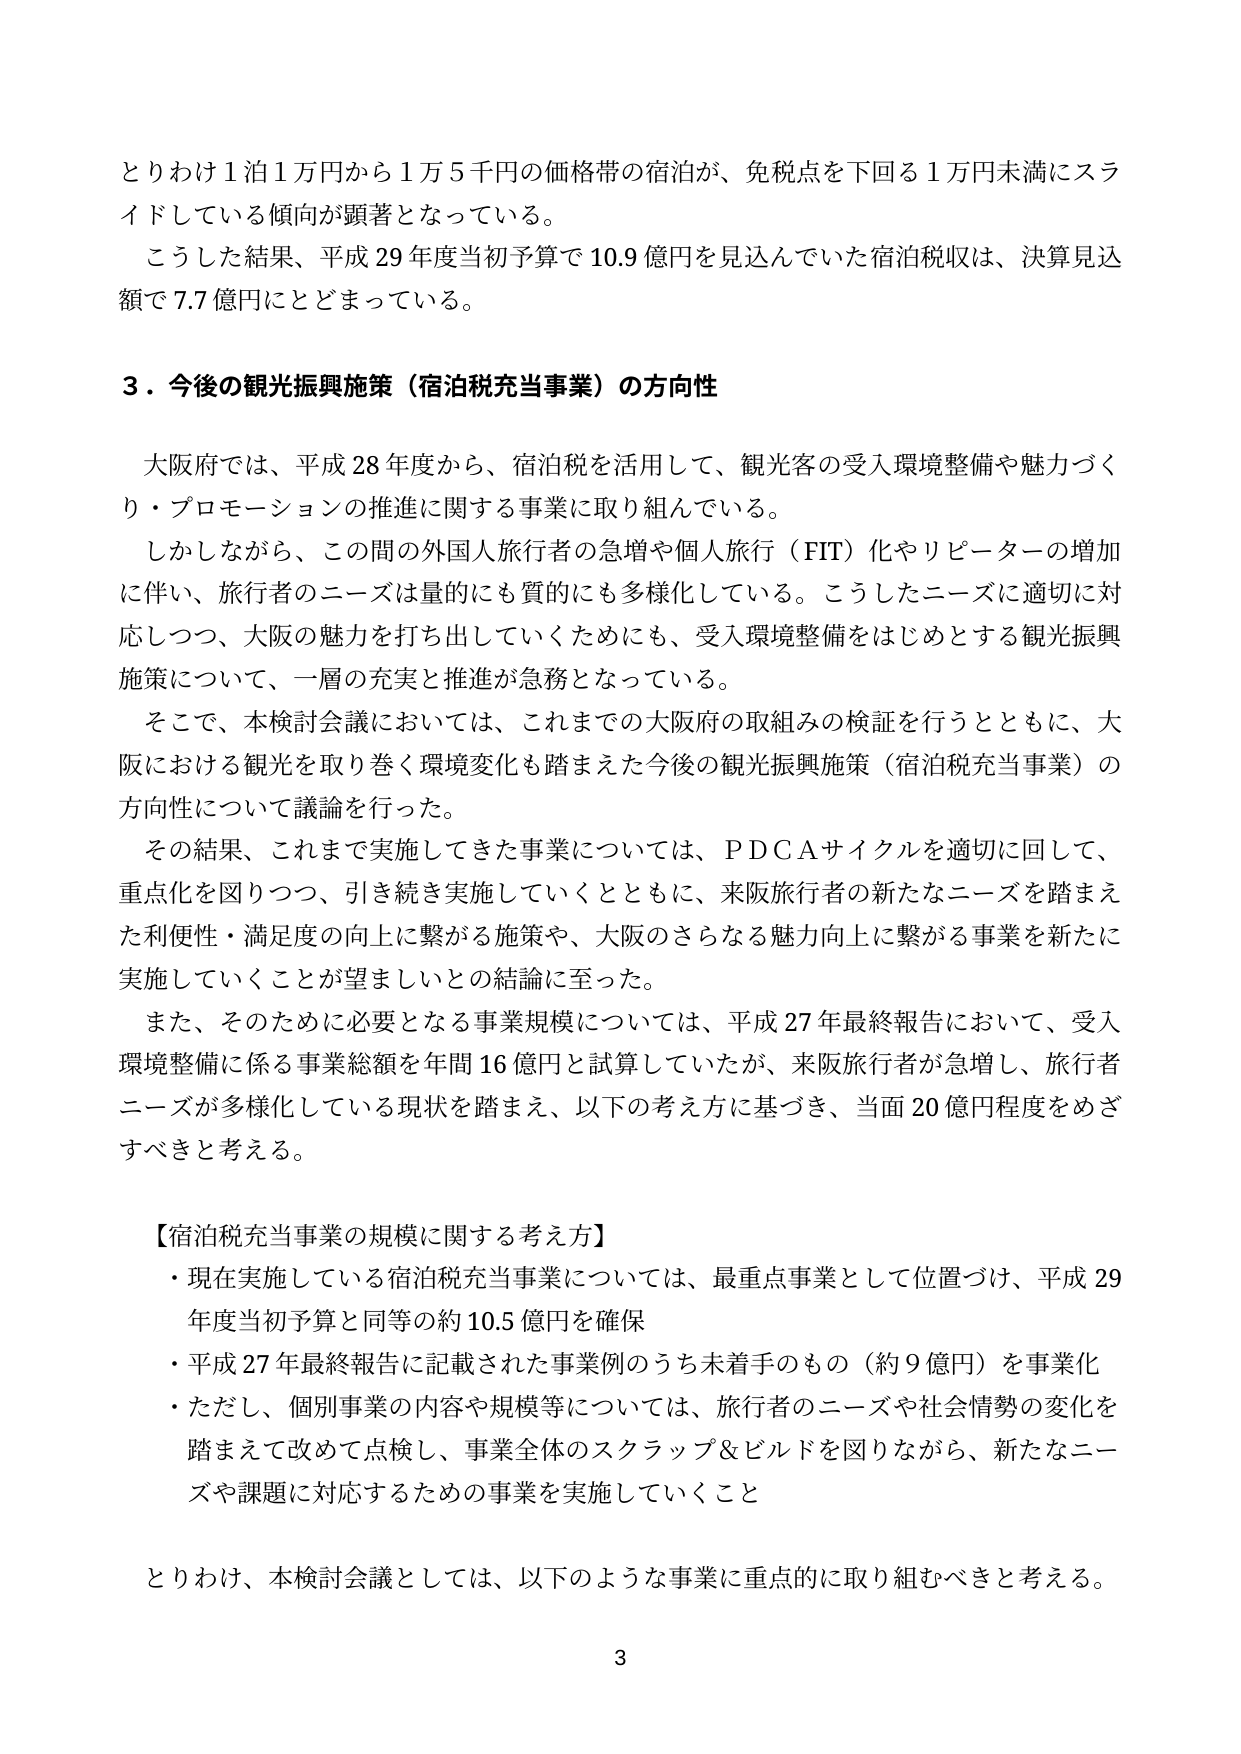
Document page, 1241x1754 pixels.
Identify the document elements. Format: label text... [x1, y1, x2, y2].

text こうした結果、平成29年度当初予算で10.9億円を見込んでいた宿泊税収は、決算見込額で7.7億円にとどまっている。 [118, 235, 1122, 320]
text しかしながら、この間の外国人旅行者の急増や個人旅行（FIT）化やリピーターの増加に伴い、旅行者のニーズは量的にも質的にも多様化している。こうしたニーズに適切に対応しつつ、大阪の魅力を打ち出していくためにも、受入環境整備をはじめとする観光振興施策について、一層の充実と推進が急務となっている。 [118, 528, 1122, 699]
text ・平成27年最終報告に記載された事業例のうち未着手のもの（約９億円）を事業化 [162, 1341, 1122, 1384]
text ・現在実施している宿泊税充当事業については、最重点事業として位置づけ、平成29年度当初予算と同等の約10.5億円を確保 [162, 1256, 1122, 1341]
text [118, 149, 1122, 235]
text 大阪府では、平成28年度から、宿泊税を活用して、観光客の受入環境整備や魅力づくり・プロモーションの推進に関する事業に取り組んでいる。 [118, 442, 1122, 528]
text とりわけ、本検討会議としては、以下のような事業に重点的に取り組むべきと考える。 [118, 1555, 1122, 1598]
text そこで、本検討会議においては、これまでの大阪府の取組みの検証を行うとともに、大阪における観光を取り巻く環境変化も踏まえた今後の観光振興施策（宿泊税充当事業）の方向性について議論を行った。 [118, 699, 1122, 828]
text ３．今後の観光振興施策（宿泊税充当事業）の方向性 [118, 363, 1122, 406]
text また、そのために必要となる事業規模については、平成27年最終報告において、受入環境整備に係る事業総額を年間16億円と試算していたが、来阪旅行者が急増し、旅行者ニーズが多様化している現状を踏まえ、以下の考え方に基づき、当面20億円程度をめざすべきと考える。 [118, 999, 1122, 1170]
text 【宿泊税充当事業の規模に関する考え方】 [118, 1213, 1122, 1256]
text ・ただし、個別事業の内容や規模等については、旅行者のニーズや社会情勢の変化を踏まえて改めて点検し、事業全体のスクラップ＆ビルドを図りながら、新たなニーズや課題に対応するための事業を実施していくこと [162, 1384, 1122, 1513]
text その結果、これまで実施してきた事業については、ＰＤＣＡサイクルを適切に回して、重点化を図りつつ、引き続き実施していくとともに、来阪旅行者の新たなニーズを踏まえた利便性・満足度の向上に繋がる施策や、大阪のさらなる魅力向上に繋がる事業を新たに実施していくことが望ましいとの結論に至った。 [118, 828, 1122, 999]
